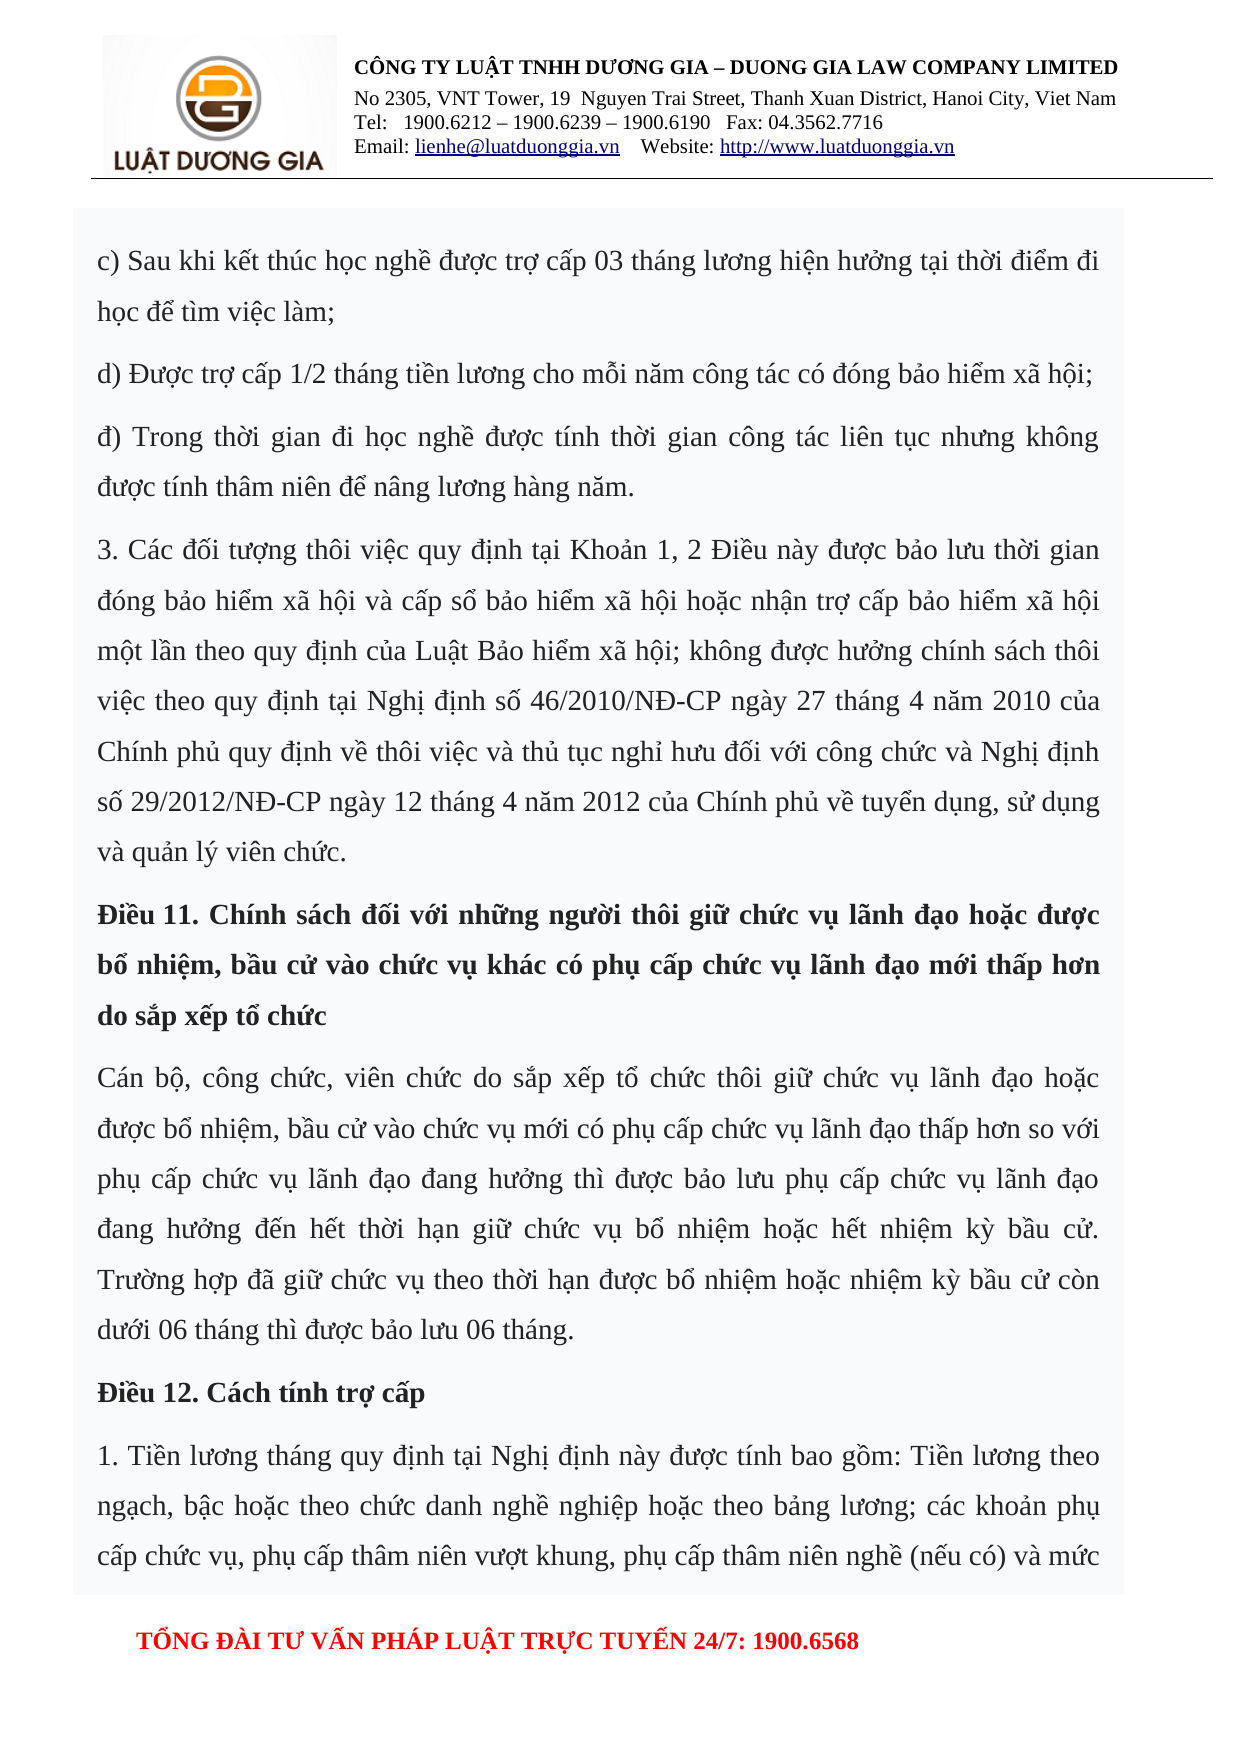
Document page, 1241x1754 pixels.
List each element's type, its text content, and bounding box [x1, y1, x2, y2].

picture [102, 35, 338, 178]
